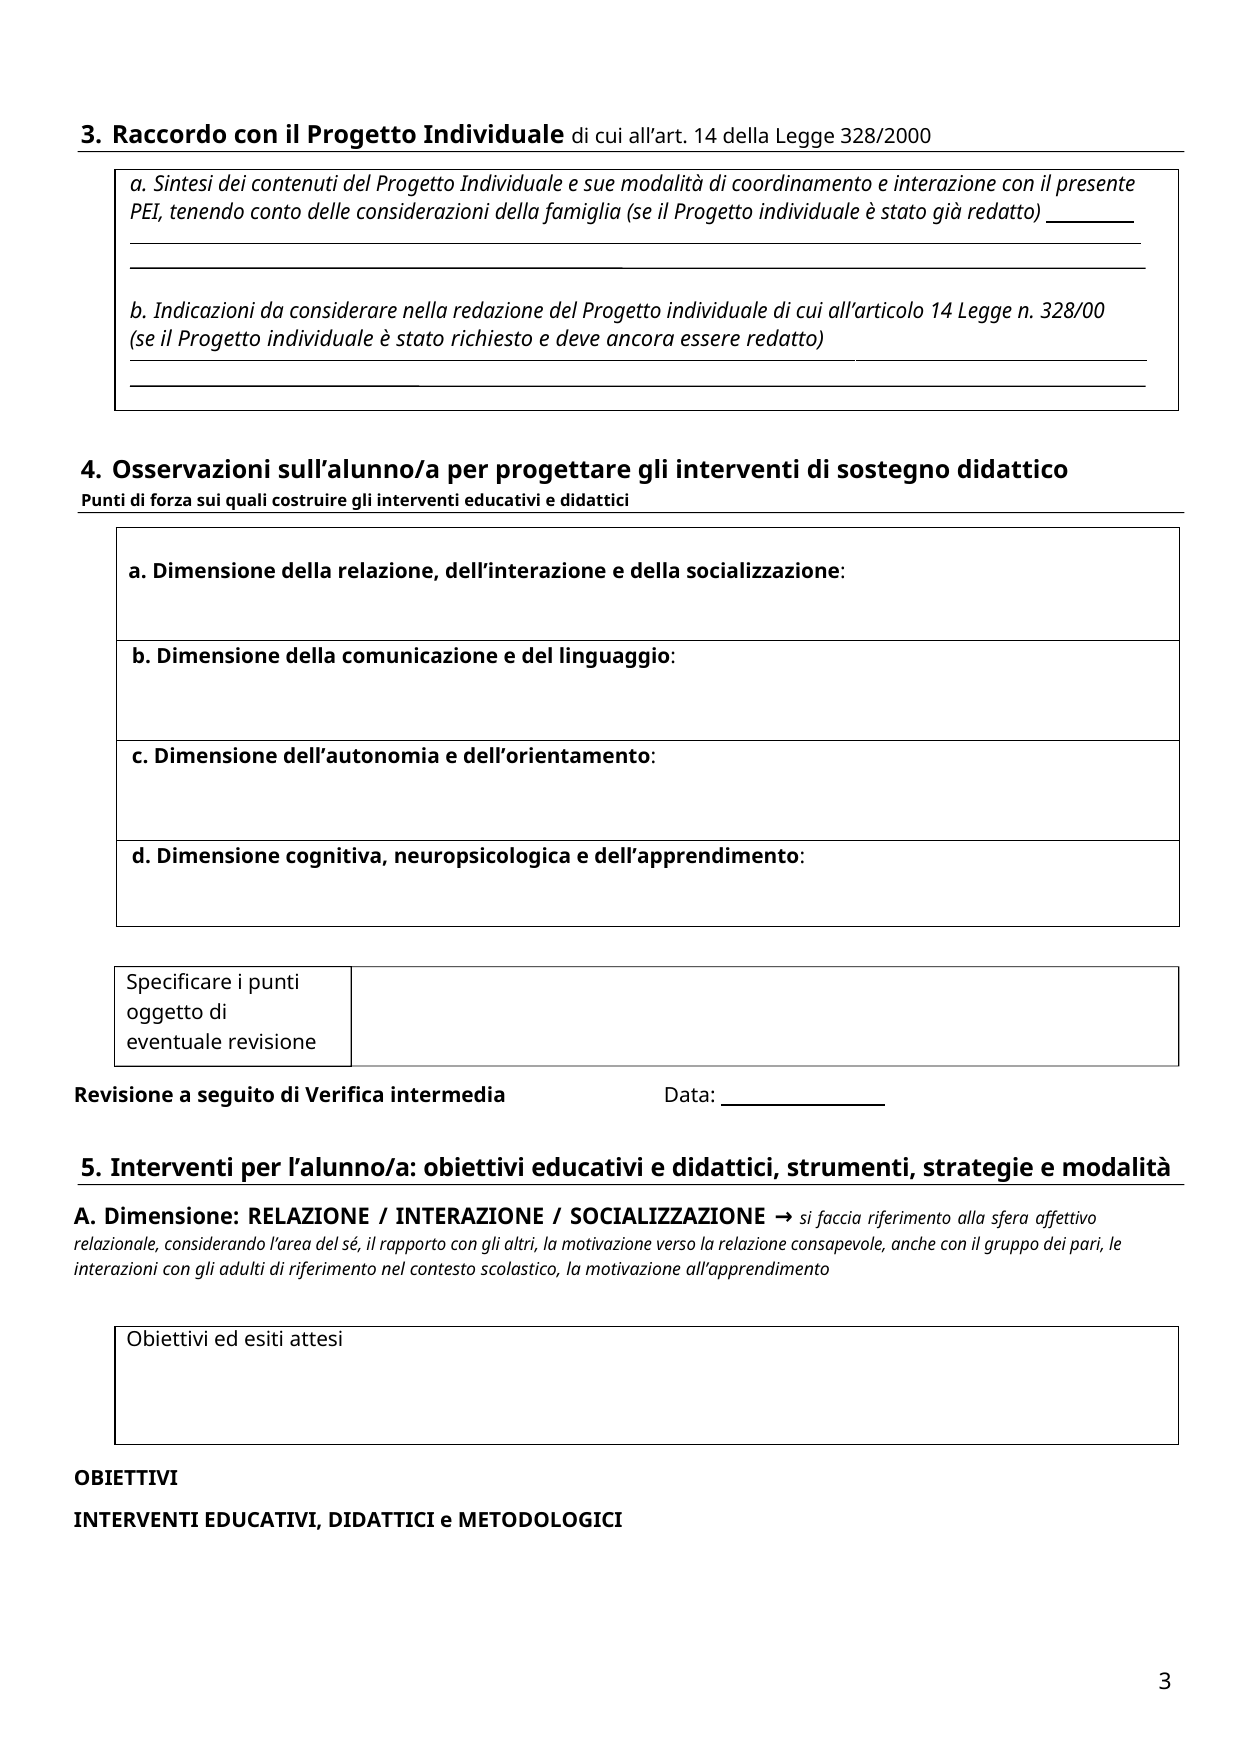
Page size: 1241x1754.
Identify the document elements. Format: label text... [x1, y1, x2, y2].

table_header a. Dimensione della relazione, dell’interazione e della socializzazione: [117, 528, 1179, 640]
text Punti di forza sui quali costruire gli interventi educativi e didattici [81, 488, 1217, 511]
table_cell c. Dimensione dell’autonomia e dell’orientamento: [117, 741, 1179, 840]
list Dimensione: RELAZIONE / INTERAZIONE / SOCIALIZZAZIONE → si faccia riferimento alla sfera affettivo relazionale, considerando l’area del sé, il rapporto con gli altri, la motivazione verso la relazione consapevole, anche con il gruppo dei pari, le interazioni con gli adulti di riferimento nel contesto scolastico, la motivazione all’apprendimento [74, 1200, 1139, 1281]
subtitle Osservazioni sull’alunno/a per progettare gli interventi di sostegno didattico [81, 452, 1217, 486]
list Raccordo con il Progetto Individuale di cui all’art. 14 della Legge 328/2000 [81, 116, 1217, 150]
text OBIETTIVI [74, 1298, 1217, 1492]
table_cell b. Dimensione della comunicazione e del linguaggio: [117, 641, 1179, 740]
table_cell d. Dimensione cognitiva, neuropsicologica e dell’apprendimento: [117, 841, 1179, 926]
subtitle Interventi per l’alunno/a: obiettivi educativi e didattici, strumenti, strategie e modalità [81, 1149, 1217, 1183]
text Revisione a seguito di Verifica intermedia Data: [74, 939, 1217, 1108]
text INTERVENTI EDUCATIVI, DIDATTICI e METODOLOGICI [74, 1505, 1217, 1533]
